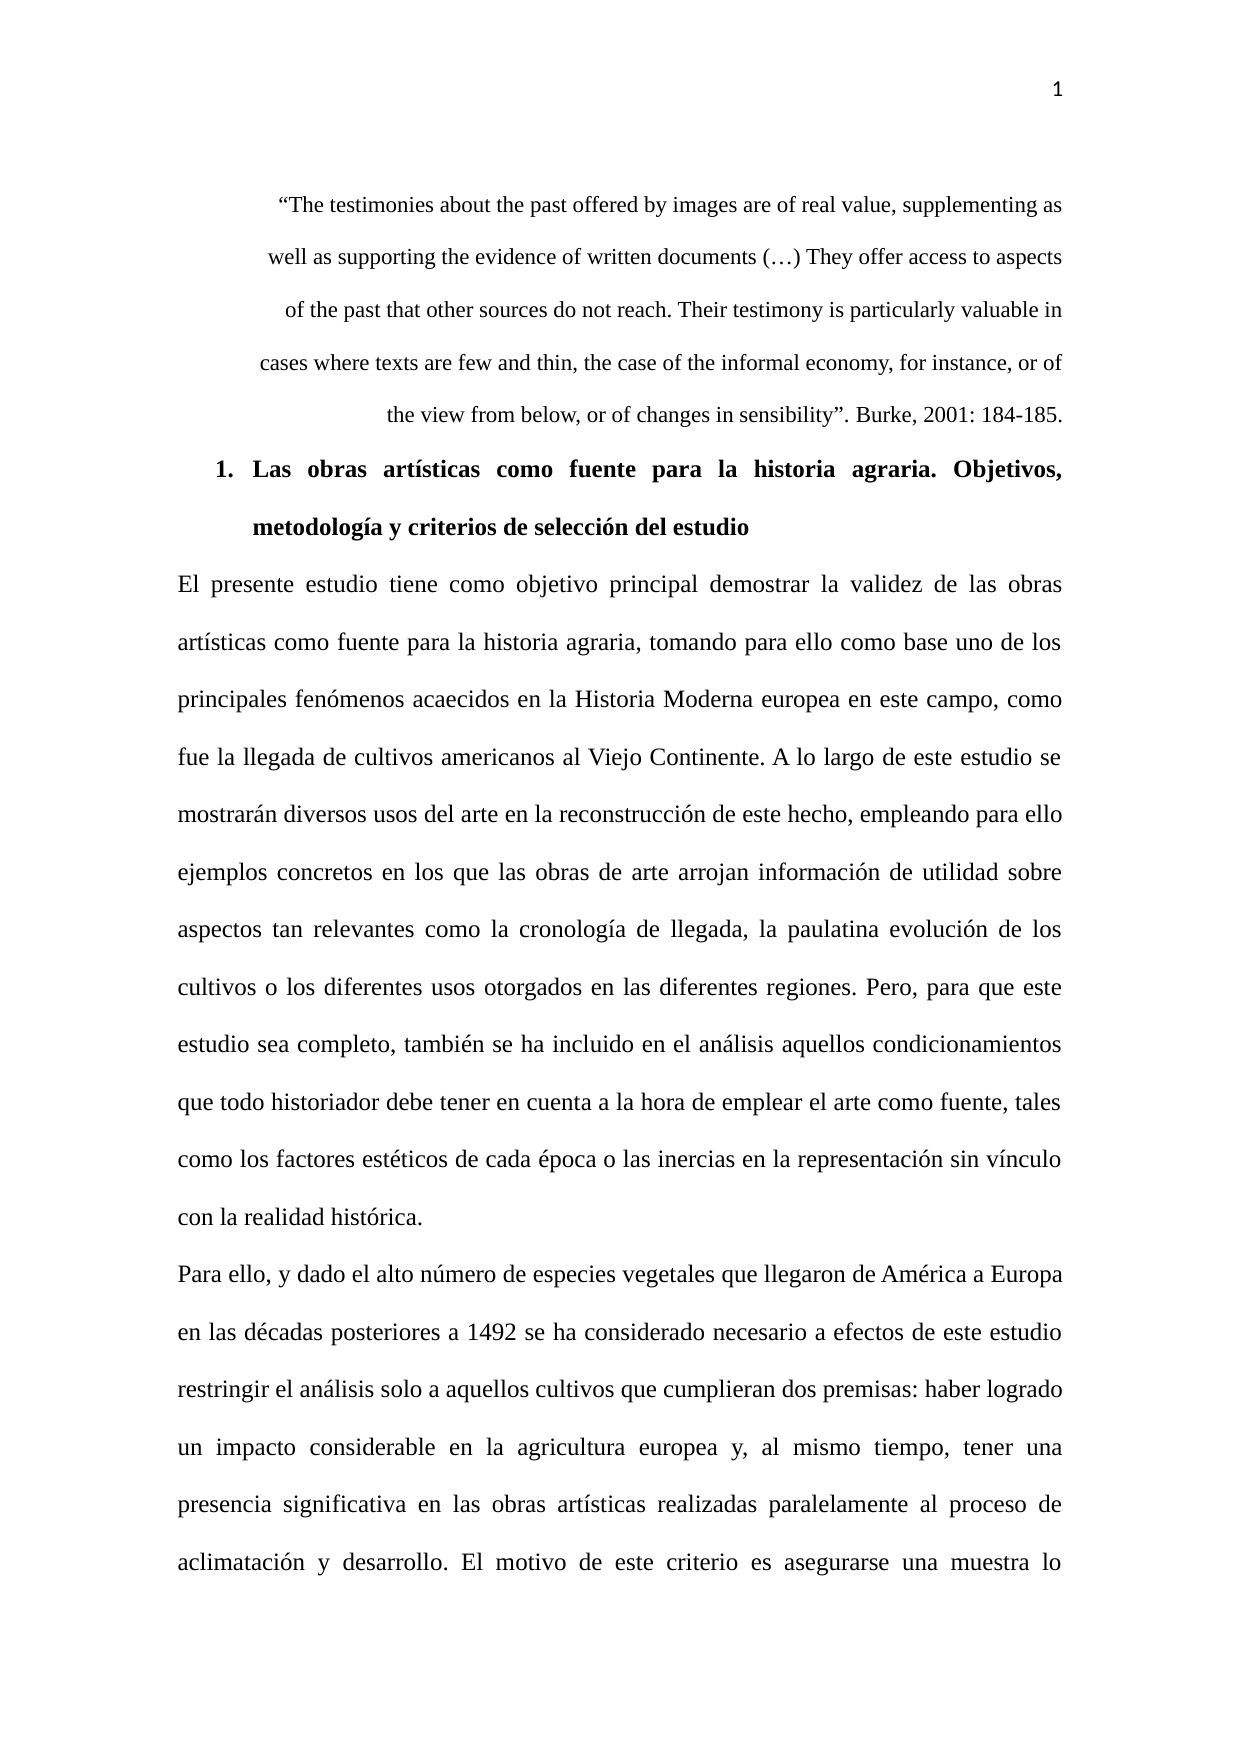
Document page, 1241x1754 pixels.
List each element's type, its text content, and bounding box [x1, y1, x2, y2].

list Las obras artísticas como fuente para la historia agraria. Objetivos, metodología y criterios de selección del estudio [215, 454, 1063, 541]
text El presente estudio tiene como objetivo principal demostrar la validez de las obras artísticas como fuente para la historia agraria, tomando para ello como base uno de los principales fenómenos acaecidos en la Historia Moderna europea en este campo, como fue la llegada de cultivos americanos al Viejo Continente. A lo largo de este estudio se mostrarán diversos usos del arte en la reconstrucción de este hecho, empleando para ello ejemplos concretos en los que las obras de arte arrojan información de utilidad sobre aspectos tan relevantes como la cronología de llegada, la paulatina evolución de los cultivos o los diferentes usos otorgados en las diferentes regiones. Pero, para que este estudio sea completo, también se ha incluido en el análisis aquellos condicionamientos que todo historiador debe tener en cuenta a la hora de emplear el arte como fuente, tales como los factores estéticos de cada época o las inercias en la representación sin vínculo con la realidad histórica. [177, 569, 1063, 1231]
text “The testimonies about the past offered by images are of real value, supplementing as well as supporting the evidence of written documents (…) They offer access to aspects of the past that other sources do not reach. Their testimony is particularly valuable in cases where texts are few and thin, the case of the informal economy, for instance, or of the view from below, or of changes in sensibility”. Burke, 2001: 184-185. [251, 191, 1063, 428]
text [177, 1259, 1063, 1576]
